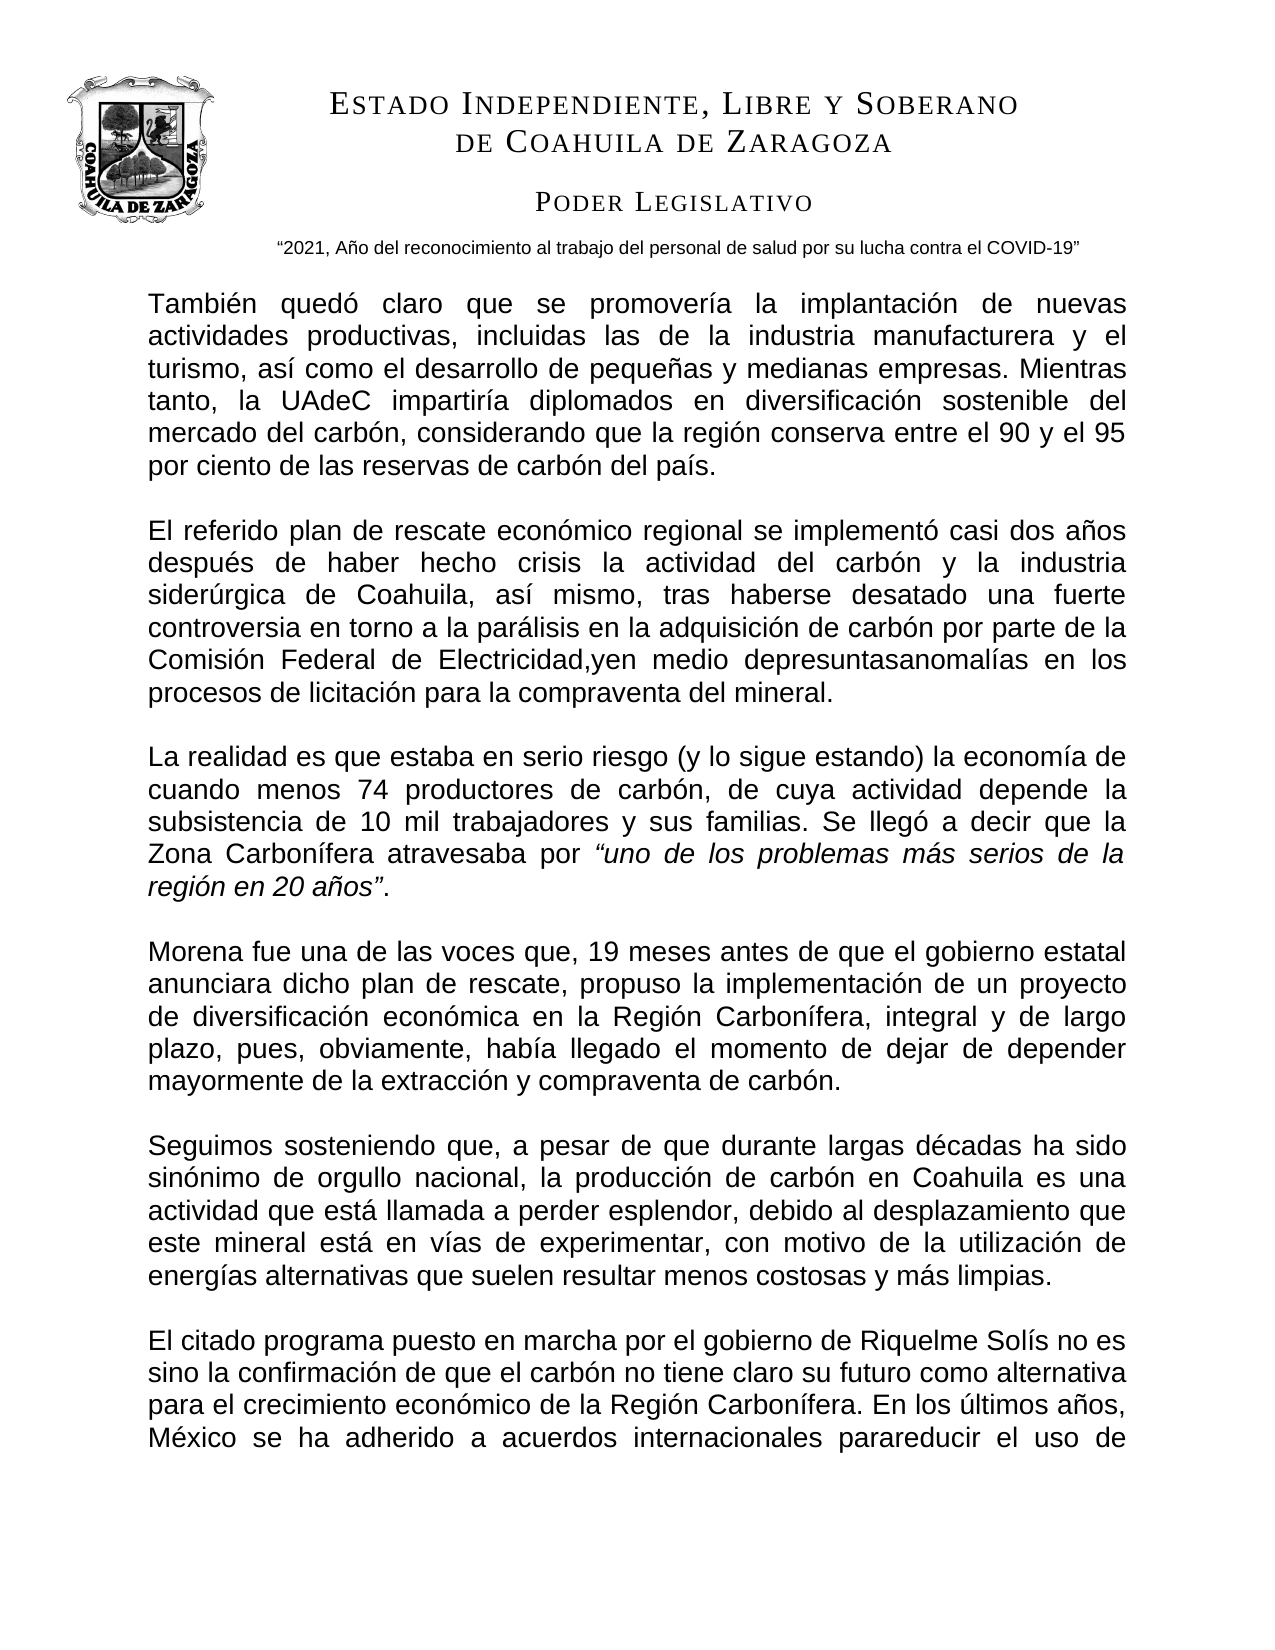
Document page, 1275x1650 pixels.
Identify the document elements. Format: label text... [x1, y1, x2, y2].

text El referido plan de rescate económico regional se implementó casi dos años después de haber hecho crisis la actividad del carbón y la industria siderúrgica de Coahuila, así mismo, tras haberse desatado una fuerte controversia en torno a la parálisis en la adquisición de carbón por parte de la Comisión Federal de Electricidad,yen medio depresuntasanomalías en los procesos de licitación para la compraventa del mineral. [148, 513, 1127, 708]
text La realidad es que estaba en serio riesgo (y lo sigue estando) la economía de cuando menos 74 productores de carbón, de cuya actividad depende la subsistencia de 10 mil trabajadores y sus familias. Se llegó a decir que la Zona Carbonífera atravesaba por “uno de los problemas más serios de la región en 20 años”. [148, 740, 1127, 902]
text También quedó claro que se promovería la implantación de nuevas actividades productivas, incluidas las de la industria manufacturera y el turismo, así como el desarrollo de pequeñas y medianas empresas. Mientras tanto, la UAdeC impartiría diplomados en diversificación sostenible del mercado del carbón, considerando que la región conserva entre el 90 y el 95 por ciento de las reservas de carbón del país. [148, 287, 1127, 481]
text Seguimos sosteniendo que, a pesar de que durante largas décadas ha sido sinónimo de orgullo nacional, la producción de carbón en Coahuila es una actividad que está llamada a perder esplendor, debido al desplazamiento que este mineral está en vías de experimentar, con motivo de la utilización de energías alternativas que suelen resultar menos costosas y más limpias. [148, 1129, 1127, 1291]
picture [66, 76, 215, 223]
text Morena fue una de las voces que, 19 meses antes de que el gobierno estatal anunciara dicho plan de rescate, propuso la implementación de un proyecto de diversificación económica en la Región Carbonífera, integral y de largo plazo, pues, obviamente, había llegado el momento de dejar de depender mayormente de la extracción y compraventa de carbón. [148, 935, 1127, 1097]
